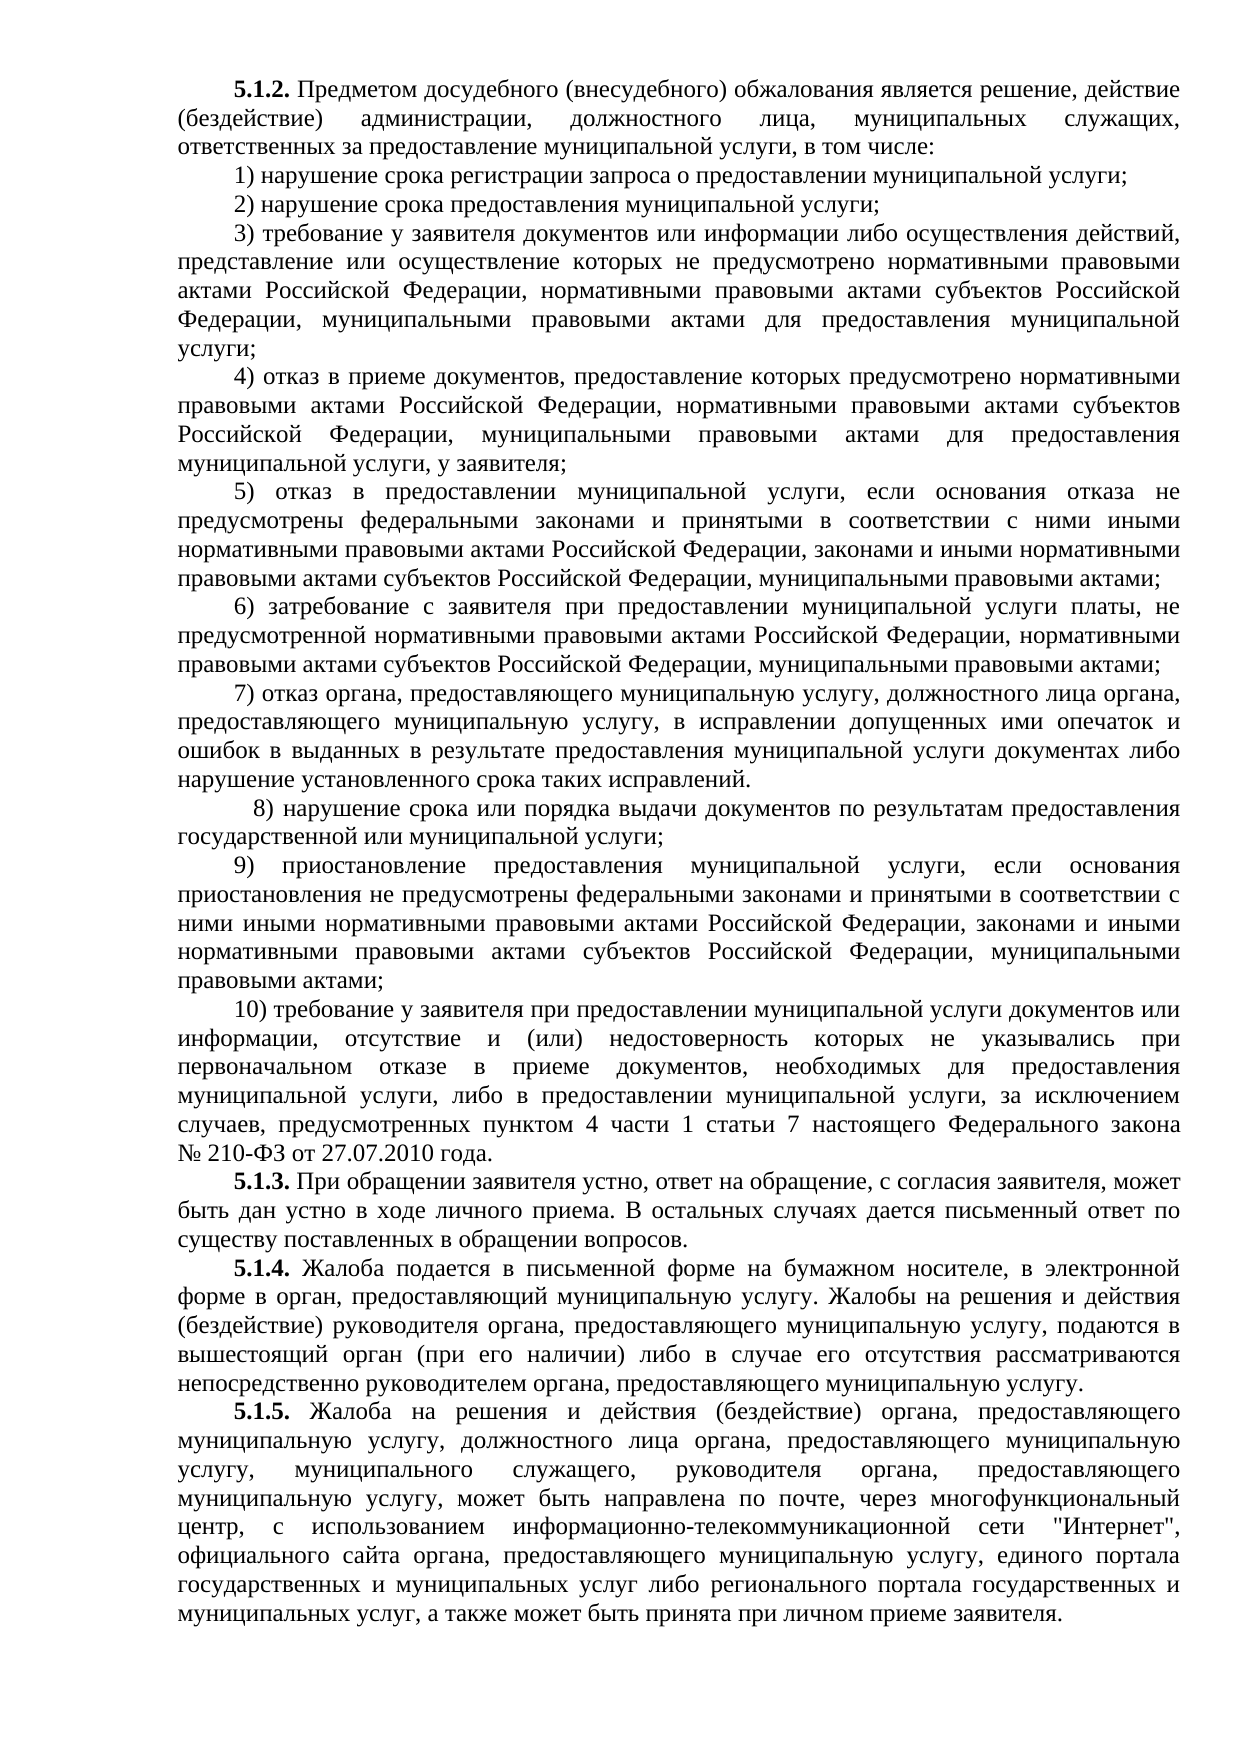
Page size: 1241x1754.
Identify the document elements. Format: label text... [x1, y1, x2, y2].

text 3) требование у заявителя документов или информации либо осуществления действий, представление или осуществление которых не предусмотрено нормативными правовыми актами Российской Федерации, нормативными правовыми актами субъектов Российской Федерации, муниципальными правовыми актами для предоставления муниципальной услуги; [177, 218, 1181, 361]
text 1) нарушение срока регистрации запроса о предоставлении муниципальной услуги; [177, 160, 1181, 189]
text 5) отказ в предоставлении муниципальной услуги, если основания отказа не предусмотрены федеральными законами и принятыми в соответствии с ними иными нормативными правовыми актами Российской Федерации, законами и иными нормативными правовыми актами субъектов Российской Федерации, муниципальными правовыми актами; [177, 476, 1181, 591]
text 7) отказ органа, предоставляющего муниципальную услугу, должностного лица органа, предоставляющего муниципальную услугу, в исправлении допущенных ими опечаток и ошибок в выданных в результате предоставления муниципальной услуги документах либо нарушение установленного срока таких исправлений. [177, 678, 1181, 793]
text 10) требование у заявителя при предоставлении муниципальной услуги документов или информации, отсутствие и (или) недостоверность которых не указывались при первоначальном отказе в приеме документов, необходимых для предоставления муниципальной услуги, либо в предоставлении муниципальной услуги, за исключением случаев, предусмотренных пунктом 4 части 1 статьи 7 настоящего Федерального закона № 210-ФЗ от 27.07.2010 года. [177, 994, 1181, 1166]
text 4) отказ в приеме документов, предоставление которых предусмотрено нормативными правовыми актами Российской Федерации, нормативными правовыми актами субъектов Российской Федерации, муниципальными правовыми актами для предоставления муниципальной услуги, у заявителя; [177, 361, 1181, 476]
text 5.1.4. Жалоба подается в письменной форме на бумажном носителе, в электронной форме в орган, предоставляющий муниципальную услугу. Жалобы на решения и действия (бездействие) руководителя органа, предоставляющего муниципальную услугу, подаются в вышестоящий орган (при его наличии) либо в случае его отсутствия рассматриваются непосредственно руководителем органа, предоставляющего муниципальную услугу. [177, 1253, 1181, 1396]
text 5.1.3. При обращении заявителя устно, ответ на обращение, с согласия заявителя, может быть дан устно в ходе личного приема. В остальных случаях дается письменный ответ по существу поставленных в обращении вопросов. [177, 1166, 1181, 1253]
text 2) нарушение срока предоставления муниципальной услуги; [177, 189, 1181, 218]
text 6) затребование с заявителя при предоставлении муниципальной услуги платы, не предусмотренной нормативными правовыми актами Российской Федерации, нормативными правовыми актами субъектов Российской Федерации, муниципальными правовыми актами; [177, 591, 1181, 678]
text 5.1.2. Предметом досудебного (внесудебного) обжалования является решение, действие (бездействие) администрации, должностного лица, муниципальных служащих, ответственных за предоставление муниципальной услуги, в том числе: [177, 74, 1181, 160]
text 9) приостановление предоставления муниципальной услуги, если основания приостановления не предусмотрены федеральными законами и принятыми в соответствии с ними иными нормативными правовыми актами Российской Федерации, законами и иными нормативными правовыми актами субъектов Российской Федерации, муниципальными правовыми актами; [177, 850, 1181, 994]
text 5.1.5. Жалоба на решения и действия (бездействие) органа, предоставляющего муниципальную услугу, должностного лица органа, предоставляющего муниципальную услугу, муниципального служащего, руководителя органа, предоставляющего муниципальную услугу, может быть направлена по почте, через многофункциональный центр, с использованием информационно-телекоммуникационной сети "Интернет", официального сайта органа, предоставляющего муниципальную услугу, единого портала государственных и муниципальных услуг либо регионального портала государственных и муниципальных услуг, а также может быть принята при личном приеме заявителя. [177, 1396, 1181, 1626]
text 8) нарушение срока или порядка выдачи документов по результатам предоставления государственной или муниципальной услуги; [177, 793, 1181, 850]
